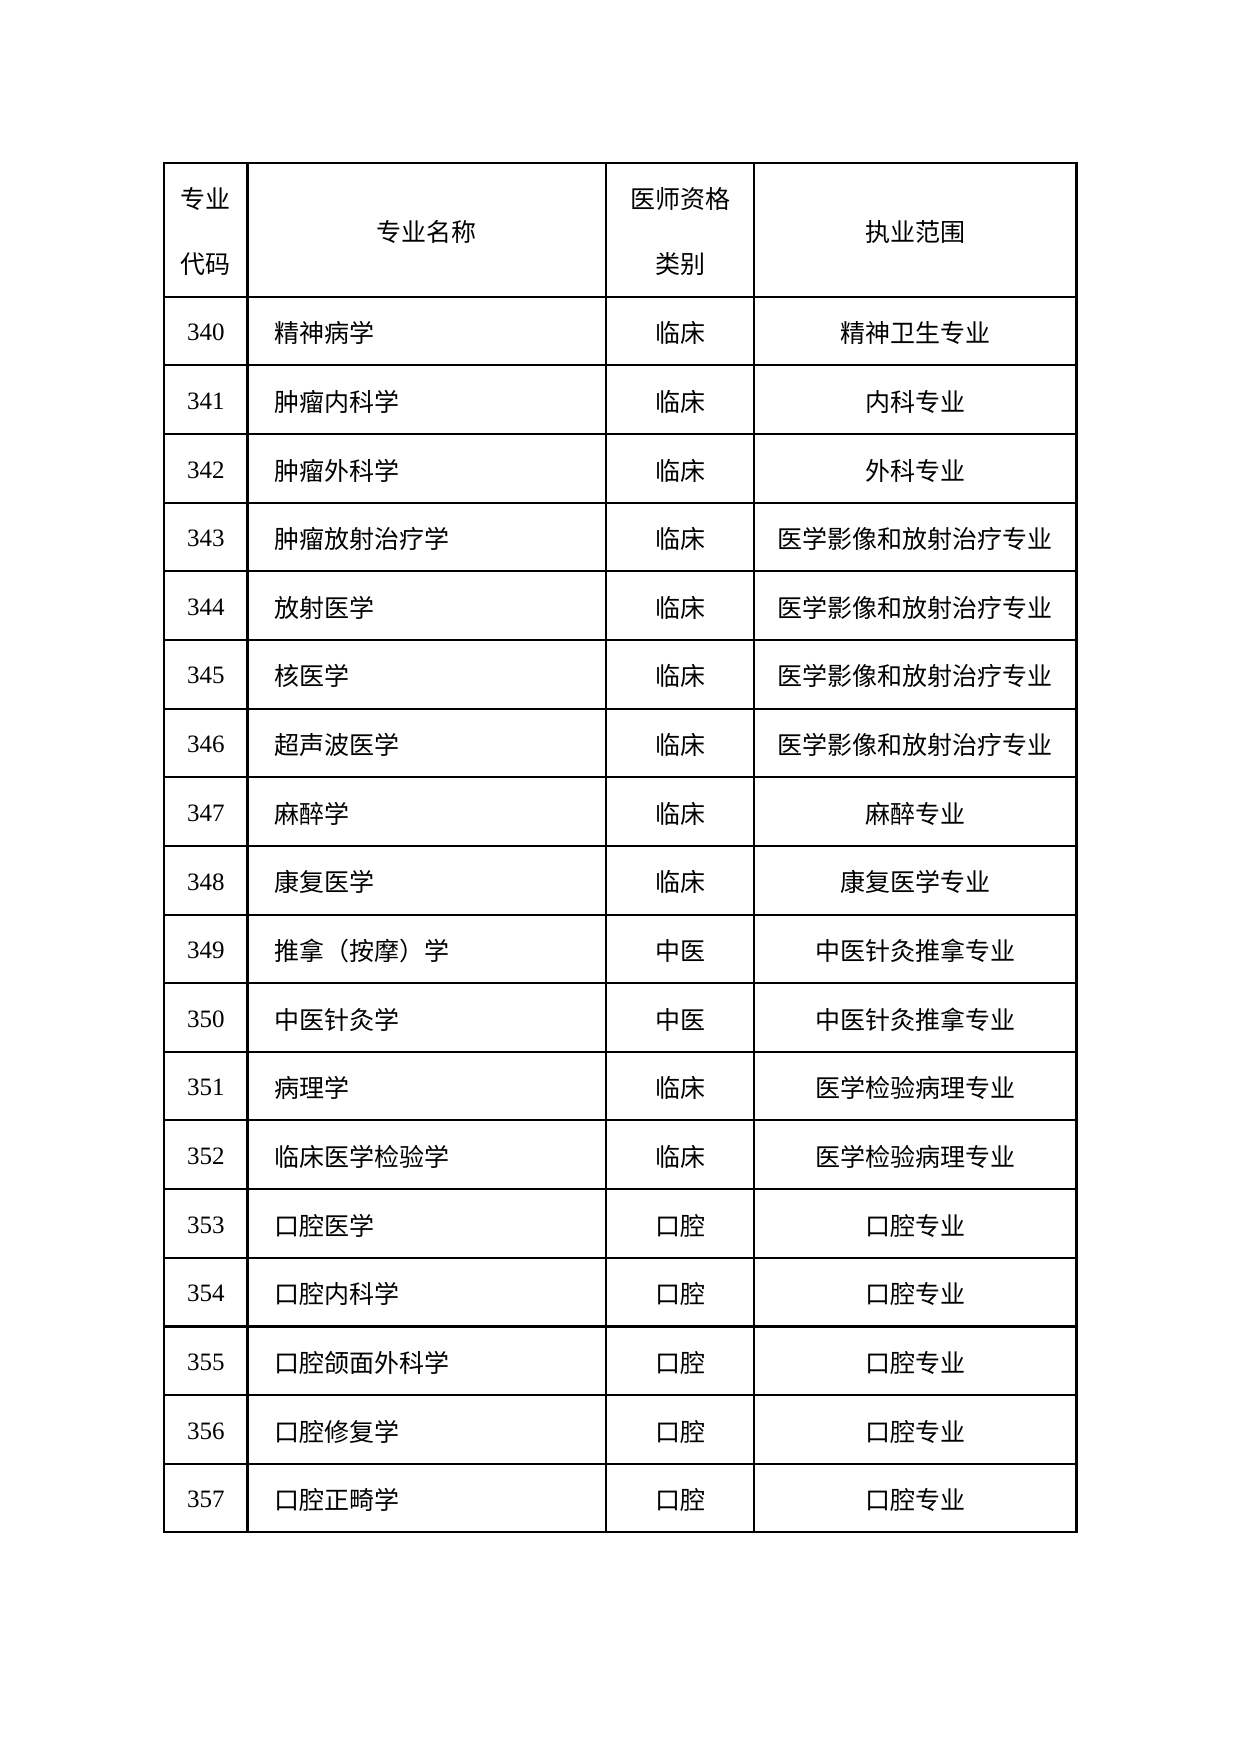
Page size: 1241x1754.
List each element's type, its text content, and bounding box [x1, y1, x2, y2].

table_cell 麻醉专业 [755, 778, 1075, 845]
table_cell 核医学 [249, 641, 605, 707]
table_cell 350 [165, 984, 246, 1051]
table_header 专业名称 [249, 164, 605, 296]
table_cell 放射医学 [249, 572, 605, 639]
table_cell 口腔医学 [249, 1190, 605, 1257]
table_cell 临床 [607, 641, 753, 707]
table_cell 超声波医学 [249, 710, 605, 776]
table_cell 病理学 [249, 1053, 605, 1119]
table_cell 麻醉学 [249, 778, 605, 845]
table_cell 精神病学 [249, 298, 605, 364]
table_cell 肿瘤内科学 [249, 366, 605, 433]
table_cell 医学检验病理专业 [755, 1053, 1075, 1119]
table_cell 临床 [607, 710, 753, 776]
table_cell 中医针灸推拿专业 [755, 916, 1075, 982]
table_cell 口腔专业 [755, 1396, 1075, 1463]
table_cell 中医 [607, 984, 753, 1051]
table_cell 中医针灸学 [249, 984, 605, 1051]
table_cell 口腔专业 [755, 1259, 1075, 1325]
table_cell 351 [165, 1053, 246, 1119]
table_cell 口腔内科学 [249, 1259, 605, 1325]
table_cell 中医 [607, 916, 753, 982]
table_cell 临床 [607, 298, 753, 364]
table_cell 口腔正畸学 [249, 1465, 605, 1531]
table_cell 肿瘤外科学 [249, 435, 605, 502]
table_cell 临床 [607, 435, 753, 502]
table_cell 推拿（按摩）学 [249, 916, 605, 982]
table_cell 343 [165, 504, 246, 570]
table_cell 内科专业 [755, 366, 1075, 433]
table_cell 精神卫生专业 [755, 298, 1075, 364]
table_cell 肿瘤放射治疗学 [249, 504, 605, 570]
table_cell 康复医学专业 [755, 847, 1075, 913]
table_cell 外科专业 [755, 435, 1075, 502]
table_cell 口腔修复学 [249, 1396, 605, 1463]
table_cell 357 [165, 1465, 246, 1531]
table_cell 医学影像和放射治疗专业 [755, 641, 1075, 707]
table_cell 中医针灸推拿专业 [755, 984, 1075, 1051]
table_cell 342 [165, 435, 246, 502]
table_cell 356 [165, 1396, 246, 1463]
table_cell 341 [165, 366, 246, 433]
table_cell 医学影像和放射治疗专业 [755, 710, 1075, 776]
table_cell 354 [165, 1259, 246, 1325]
table_cell 口腔颌面外科学 [249, 1328, 605, 1394]
table_cell 临床 [607, 778, 753, 845]
table_cell 344 [165, 572, 246, 639]
table_cell 355 [165, 1328, 246, 1394]
table_cell 口腔 [607, 1259, 753, 1325]
table_cell 医学影像和放射治疗专业 [755, 504, 1075, 570]
table_cell 347 [165, 778, 246, 845]
table_cell 口腔专业 [755, 1328, 1075, 1394]
table_cell 康复医学 [249, 847, 605, 913]
table_cell 346 [165, 710, 246, 776]
table_header 医师资格 类别 [607, 164, 753, 296]
table_cell 临床 [607, 1121, 753, 1188]
table_cell 临床 [607, 366, 753, 433]
table_cell 口腔专业 [755, 1465, 1075, 1531]
table_cell 口腔 [607, 1465, 753, 1531]
table_cell 口腔 [607, 1190, 753, 1257]
table_cell 345 [165, 641, 246, 707]
table_cell 348 [165, 847, 246, 913]
table_cell 口腔 [607, 1396, 753, 1463]
table_cell 医学检验病理专业 [755, 1121, 1075, 1188]
table_header 执业范围 [755, 164, 1075, 296]
table_cell 临床医学检验学 [249, 1121, 605, 1188]
table_cell 医学影像和放射治疗专业 [755, 572, 1075, 639]
table_cell 352 [165, 1121, 246, 1188]
table_header 专业 代码 [165, 164, 246, 296]
table_cell 口腔 [607, 1328, 753, 1394]
table_cell 349 [165, 916, 246, 982]
table_cell 临床 [607, 1053, 753, 1119]
table_cell 临床 [607, 572, 753, 639]
table_cell 临床 [607, 847, 753, 913]
table_cell 临床 [607, 504, 753, 570]
table_cell 353 [165, 1190, 246, 1257]
table_cell 340 [165, 298, 246, 364]
table_cell 口腔专业 [755, 1190, 1075, 1257]
